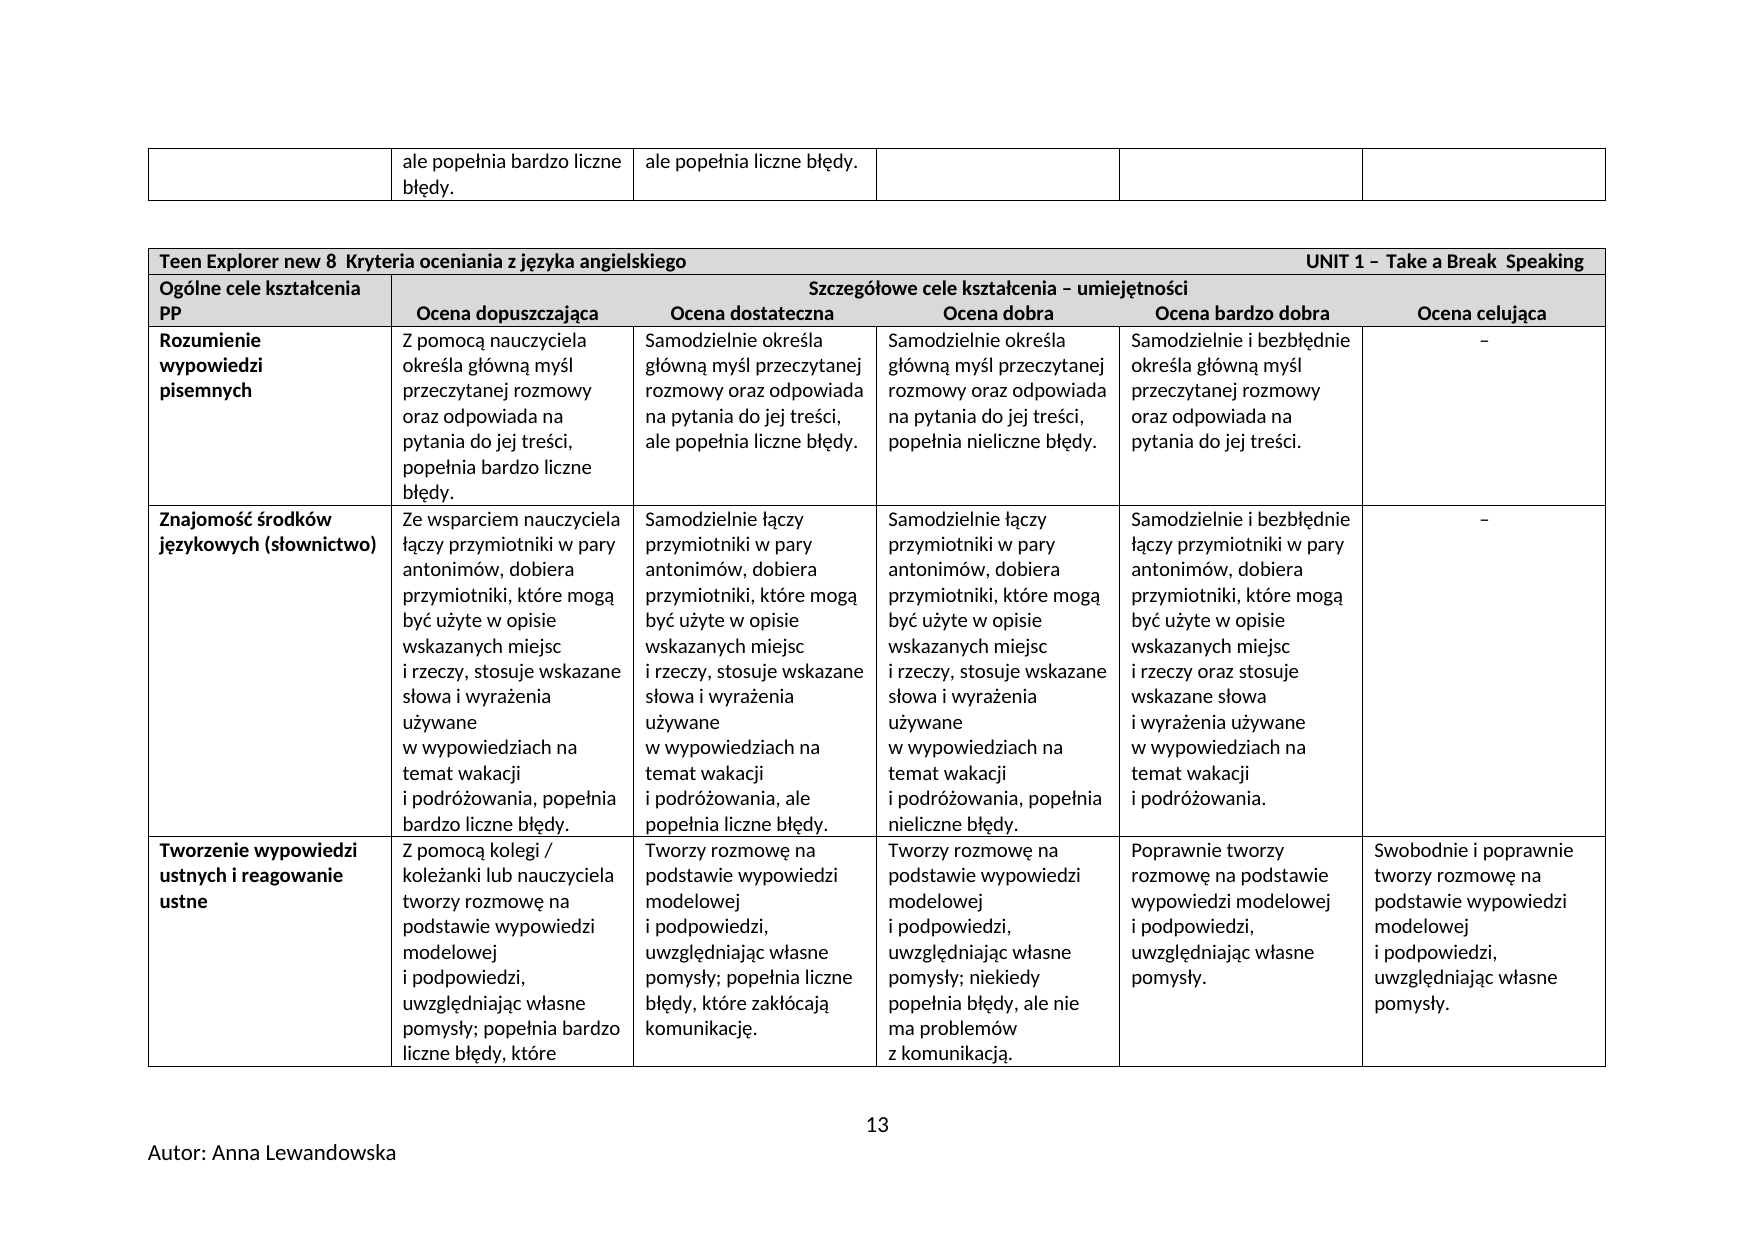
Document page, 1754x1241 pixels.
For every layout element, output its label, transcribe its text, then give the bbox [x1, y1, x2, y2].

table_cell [877, 149, 1119, 199]
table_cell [392, 837, 633, 1066]
table_cell – [1363, 327, 1605, 505]
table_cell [392, 149, 633, 199]
table_cell – [1363, 149, 1605, 199]
table_cell Samodzielnie łączy przymiotniki w pary antonimów, dobiera przymiotniki, które mogą być użyte w opisie wskazanych miejsc i rzeczy, stosuje wskazane słowa i wyrażenia używane w wypowiedziach na temat wakacji i podróżowania, ale popełnia liczne błędy. [634, 506, 876, 836]
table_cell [877, 837, 1119, 1066]
table_cell Ze wsparciem nauczyciela łączy przymiotniki w pary antonimów, dobiera przymiotniki, które mogą być użyte w opisie wskazanych miejsc i rzeczy, stosuje wskazane słowa i wyrażenia używane w wypowiedziach na temat wakacji i podróżowania, popełnia bardzo liczne błędy. [392, 506, 633, 836]
table_cell Samodzielnie określa główną myśl przeczytanej rozmowy oraz odpowiada na pytania do jej treści, popełnia nieliczne błędy. [877, 327, 1119, 505]
table_cell Szczegółowe cele kształcenia – umiejętności Ocena dopuszczająca Ocena dostateczna Ocena dobra Ocena bardzo dobra Ocena celująca [392, 275, 1605, 326]
table_cell Samodzielnie łączy przymiotniki w pary antonimów, dobiera przymiotniki, które mogą być użyte w opisie wskazanych miejsc i rzeczy, stosuje wskazane słowa i wyrażenia używane w wypowiedziach na temat wakacji i podróżowania, popełnia nieliczne błędy. [877, 506, 1119, 836]
table_cell Samodzielnie i bezbłędnie łączy przymiotniki w pary antonimów, dobiera przymiotniki, które mogą być użyte w opisie wskazanych miejsc i rzeczy oraz stosuje wskazane słowa i wyrażenia używane w wypowiedziach na temat wakacji i podróżowania. [1120, 506, 1362, 836]
table_cell Znajomość środków językowych (słownictwo) [149, 506, 391, 836]
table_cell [149, 837, 391, 1066]
table_cell Samodzielnie i bezbłędnie określa główną myśl przeczytanej rozmowy oraz odpowiada na pytania do jej treści. [1120, 327, 1362, 505]
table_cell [1120, 837, 1362, 1066]
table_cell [634, 149, 876, 199]
table_cell – [1363, 506, 1605, 836]
table_cell Rozumienie wypowiedzi pisemnych [149, 327, 391, 505]
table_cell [1120, 149, 1362, 199]
table_header Teen Explorer new 8 Kryteria oceniania z języka angielskiego UNIT 1 – Take a Break Speaking [149, 249, 1605, 274]
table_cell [149, 149, 391, 199]
table_cell Samodzielnie określa główną myśl przeczytanej rozmowy oraz odpowiada na pytania do jej treści, ale popełnia liczne błędy. [634, 327, 876, 505]
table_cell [1363, 837, 1605, 1066]
table_cell Z pomocą nauczyciela określa główną myśl przeczytanej rozmowy oraz odpowiada na pytania do jej treści, popełnia bardzo liczne błędy. [392, 327, 633, 505]
table_cell Ogólne cele kształcenia PP [149, 275, 391, 326]
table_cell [634, 837, 876, 1066]
